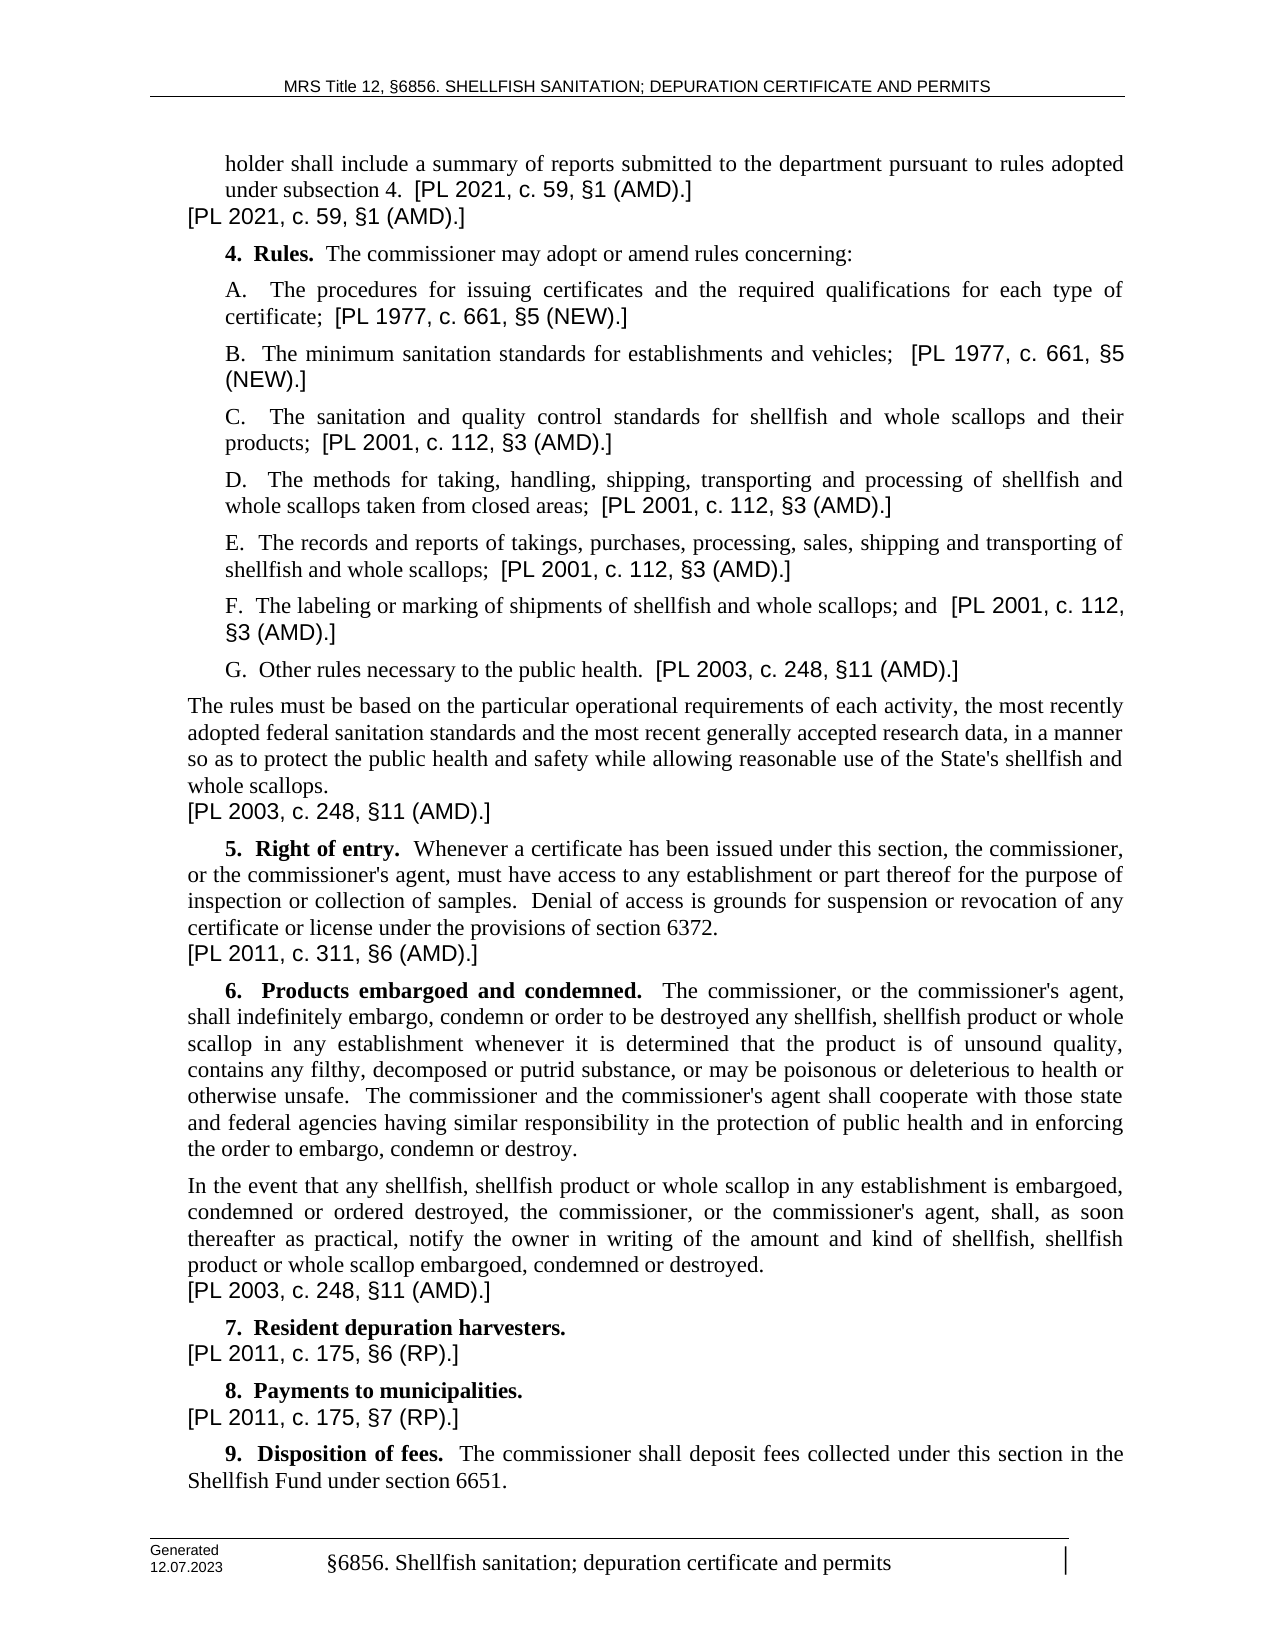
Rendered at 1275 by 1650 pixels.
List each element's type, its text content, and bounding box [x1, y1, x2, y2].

text 5. Right of entry. Whenever a certificate has been issued under this section, the commissioner, or the commissioner's agent, must have access to any establishment or part thereof for the purpose of inspection or collection of samples. Denial of access is grounds for suspension or revocation of any certificate or license under the provisions of section 6372. [187, 835, 1125, 940]
text E. The records and reports of takings, purchases, processing, sales, shipping and transporting of shellfish and whole scallops; [PL 2001, c. 112, §3 (AMD).] [225, 529, 1125, 582]
text 7. Resident depuration harvesters. [187, 1314, 1125, 1340]
text In the event that any shellfish, shellfish product or whole scallop in any establishment is embargoed, condemned or ordered destroyed, the commissioner, or the commissioner's agent, shall, as soon thereafter as practical, notify the owner in writing of the amount and kind of shellfish, shellfish product or whole scallop embargoed, condemned or destroyed. [187, 1172, 1125, 1277]
text 4. Rules. The commissioner may adopt or amend rules concerning: [187, 239, 1125, 266]
text G. Other rules necessary to the public health. [PL 2003, c. 248, §11 (AMD).] [225, 656, 1125, 682]
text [225, 150, 1125, 203]
text [PL 2011, c. 175, §6 (RP).] [187, 1340, 1125, 1367]
text [PL 2003, c. 248, §11 (AMD).] [187, 1277, 1125, 1304]
text 8. Payments to municipalities. [187, 1377, 1125, 1403]
text [PL 2011, c. 311, §6 (AMD).] [187, 940, 1125, 967]
text D. The methods for taking, handling, shipping, transporting and processing of shellfish and whole scallops taken from closed areas; [PL 2001, c. 112, §3 (AMD).] [225, 466, 1125, 519]
text The rules must be based on the particular operational requirements of each activity, the most recently adopted federal sanitation standards and the most recent generally accepted research data, in a manner so as to protect the public health and safety while allowing reasonable use of the State's shellfish and whole scallops. [187, 693, 1125, 798]
text [PL 2021, c. 59, §1 (AMD).] [187, 203, 1125, 229]
text F. The labeling or marking of shipments of shellfish and whole scallops; and [PL 2001, c. 112, §3 (AMD).] [225, 592, 1125, 645]
text [PL 2003, c. 248, §11 (AMD).] [187, 798, 1125, 824]
text A. The procedures for issuing certificates and the required qualifications for each type of certificate; [PL 1977, c. 661, §5 (NEW).] [225, 276, 1125, 329]
text 6. Products embargoed and condemned. The commissioner, or the commissioner's agent, shall indefinitely embargo, condemn or order to be destroyed any shellfish, shellfish product or whole scallop in any establishment whenever it is determined that the product is of unsound quality, contains any filthy, decomposed or putrid substance, or may be poisonous or deleterious to health or otherwise unsafe. The commissioner and the commissioner's agent shall cooperate with those state and federal agencies having similar responsibility in the protection of public health and in enforcing the order to embargo, condemn or destroy. [187, 977, 1125, 1161]
text [PL 2011, c. 175, §7 (RP).] [187, 1403, 1125, 1430]
text C. The sanitation and quality control standards for shellfish and whole scallops and their products; [PL 2001, c. 112, §3 (AMD).] [225, 403, 1125, 456]
text 9. Disposition of fees. The commissioner shall deposit fees collected under this section in the Shellfish Fund under section 6651. [187, 1440, 1125, 1493]
text B. The minimum sanitation standards for establishments and vehicles; [PL 1977, c. 661, §5 (NEW).] [225, 339, 1125, 392]
